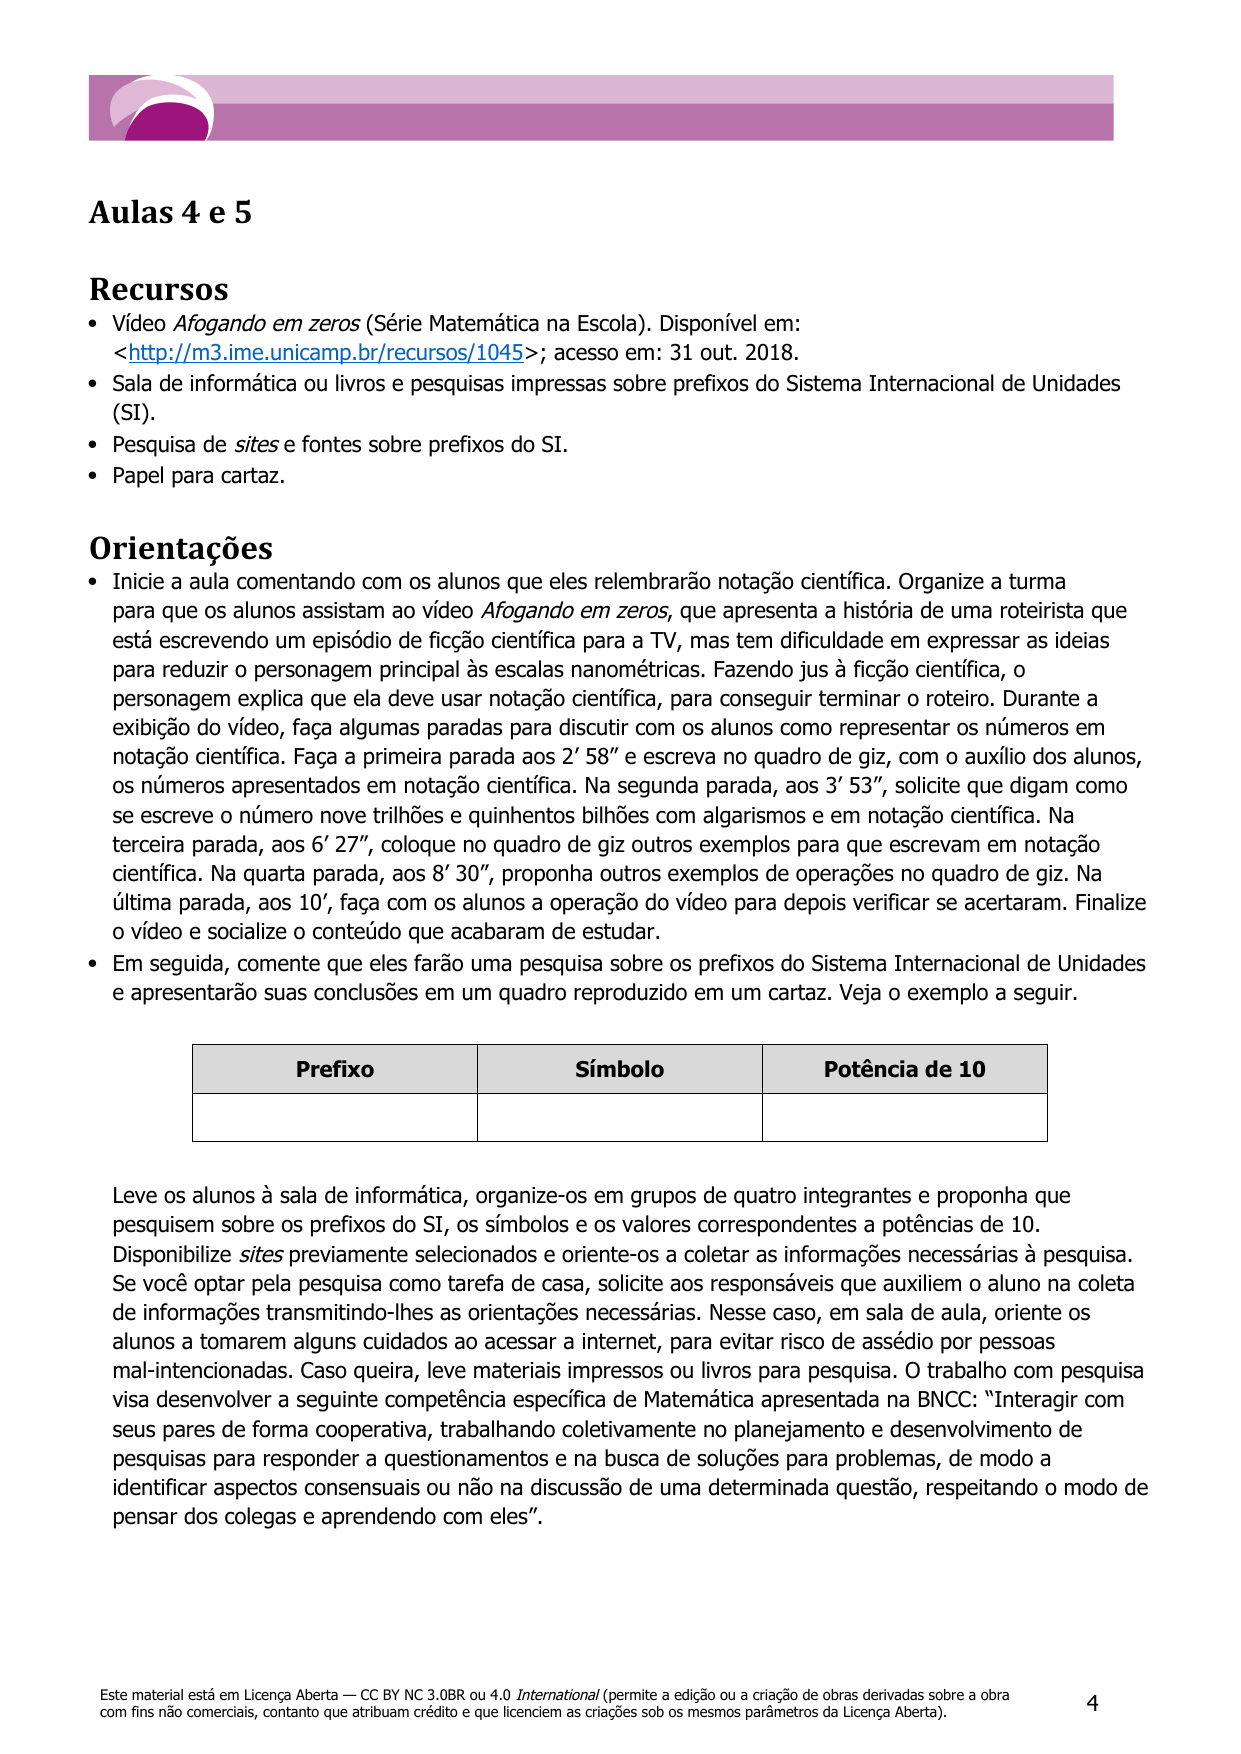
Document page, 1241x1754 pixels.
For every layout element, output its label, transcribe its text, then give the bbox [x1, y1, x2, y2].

list Sala de informática ou livros e pesquisas impressas sobre prefixos do Sistema Internacional de Unidades (SI). [89, 368, 1152, 427]
table_header Potência de 10 [763, 1045, 1047, 1093]
list Vídeo Afogando em zeros (Série Matemática na Escola). Disponível em: <http://m3.ime.unicamp.br/recursos/1045>; acesso em: 31 out. 2018. [89, 308, 1152, 366]
text Aulas 4 e 5 [89, 191, 1152, 230]
text Recursos [89, 269, 1152, 308]
list Inicie a aula comentando com os alunos que eles relembrarão notação científica. Organize a turma para que os alunos assistam ao vídeo Afogando em zeros, que apresenta a história de uma roteirista que está escrevendo um episódio de ficção científica para a TV, mas tem dificuldade em expressar as ideias para reduzir o personagem principal às escalas nanométricas. Fazendo jus à ficção científica, o personagem explica que ela deve usar notação científica, para conseguir terminar o roteiro. Durante a exibição do vídeo, faça algumas paradas para discutir com os alunos como representar os números em notação científica. Faça a primeira parada aos 2’ 58” e escreva no quadro de giz, com o auxílio dos alunos, os números apresentados em notação científica. Na segunda parada, aos 3’ 53”, solicite que digam como se escreve o número nove trilhões e quinhentos bilhões com algarismos e em notação científica. Na terceira parada, aos 6’ 27”, coloque no quadro de giz outros exemplos para que escrevam em notação científica. Na quarta parada, aos 8’ 30”, proponha outros exemplos de operações no quadro de giz. Na última parada, aos 10’, faça com os alunos a operação do vídeo para depois verificar se acertaram. Finalize o vídeo e socialize o conteúdo que acabaram de estudar. [89, 566, 1152, 946]
table_cell [478, 1094, 762, 1141]
list Pesquisa de sites e fontes sobre prefixos do SI. [89, 429, 1152, 458]
text Orientações [89, 527, 1152, 566]
list Em seguida, comente que eles farão uma pesquisa sobre os prefixos do Sistema Internacional de Unidades e apresentarão suas conclusões em um quadro reproduzido em um cartaz. Veja o exemplo a seguir. [89, 948, 1152, 1006]
text Leve os alunos à sala de informática, organize-os em grupos de quatro integrantes e proponha que pesquisem sobre os prefixos do SI, os símbolos e os valores correspondentes a potências de 10. Disponibilize sites previamente selecionados e oriente-os a coletar as informações necessárias à pesquisa. Se você optar pela pesquisa como tarefa de casa, solicite aos responsáveis que auxiliem o aluno na coleta de informações transmitindo-lhes as orientações necessárias. Nesse caso, em sala de aula, oriente os alunos a tomarem alguns cuidados ao acessar a internet, para evitar risco de assédio por pessoas mal-intencionadas. Caso queira, leve materiais impressos ou livros para pesquisa. O trabalho com pesquisa visa desenvolver a seguinte competência específica de Matemática apresentada na BNCC: “Interagir com seus pares de forma cooperativa, trabalhando coletivamente no planejamento e desenvolvimento de pesquisas para responder a questionamentos e na busca de soluções para problemas, de modo a identificar aspectos consensuais ou não na discussão de uma determinada questão, respeitando o modo de pensar dos colegas e aprendendo com eles”. [112, 1180, 1152, 1530]
table_header Prefixo [193, 1045, 477, 1093]
table_header Símbolo [478, 1045, 762, 1093]
table_cell [763, 1094, 1047, 1141]
table_cell [193, 1094, 477, 1141]
picture [88, 75, 1114, 153]
list Papel para cartaz. [89, 460, 1152, 489]
